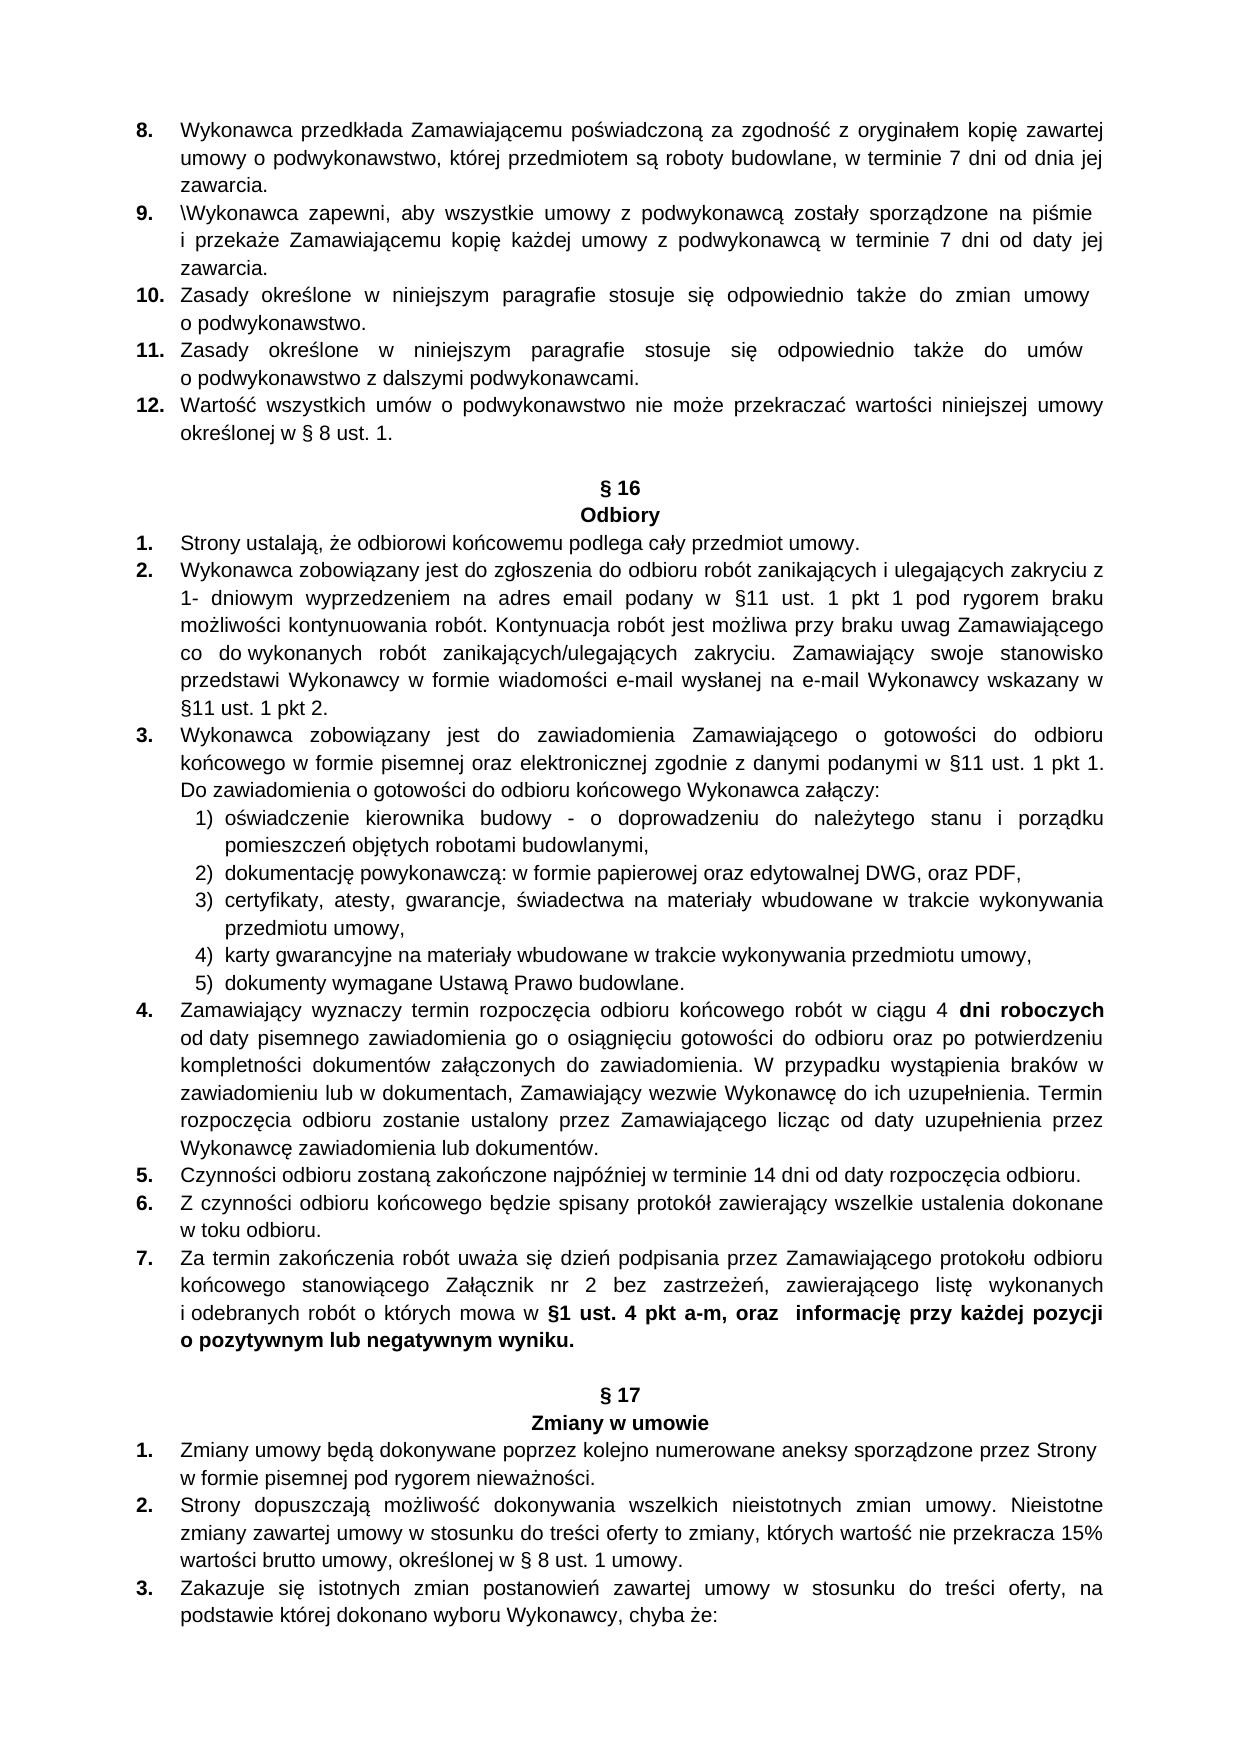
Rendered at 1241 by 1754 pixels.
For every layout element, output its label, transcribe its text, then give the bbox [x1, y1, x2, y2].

list \Wykonawca zapewni, aby wszystkie umowy z podwykonawcą zostały sporządzone na piśmie i przekaże Zamawiającemu kopię każdej umowy z podwykonawcą w terminie 7 dni od daty jej zawarcia. [136, 201, 1104, 279]
list Wykonawca zobowiązany jest do zawiadomienia Zamawiającego o gotowości do odbioru końcowego w formie pisemnej oraz elektronicznej zgodnie z danymi podanymi w §11 ust. 1 pkt 1. Do zawiadomienia o gotowości do odbioru końcowego Wykonawca załączy: [136, 723, 1104, 802]
list Zakazuje się istotnych zmian postanowień zawartej umowy w stosunku do treści oferty, na podstawie której dokonano wyboru Wykonawcy, chyba że: [136, 1576, 1104, 1627]
list oświadczenie kierownika budowy - o doprowadzeniu do należytego stanu i porządku pomieszczeń objętych robotami budowlanymi, [195, 806, 1104, 857]
text § 17 [136, 1383, 1104, 1407]
list dokumenty wymagane Ustawą Prawo budowlane. [195, 971, 1104, 994]
list Zasady określone w niniejszym paragrafie stosuje się odpowiednio także do umów o podwykonawstwo z dalszymi podwykonawcami. [136, 338, 1104, 389]
list dokumentację powykonawczą: w formie papierowej oraz edytowalnej DWG, oraz PDF, [195, 861, 1104, 884]
list certyfikaty, atesty, gwarancje, świadectwa na materiały wbudowane w trakcie wykonywania przedmiotu umowy, [195, 888, 1104, 939]
list Z czynności odbioru końcowego będzie spisany protokół zawierający wszelkie ustalenia dokonane w toku odbioru. [136, 1191, 1104, 1242]
list Za termin zakończenia robót uważa się dzień podpisania przez Zamawiającego protokołu odbioru końcowego stanowiącego Załącznik nr 2 bez zastrzeżeń, zawierającego listę wykonanych i odebranych robót o których mowa w §1 ust. 4 pkt a-m, oraz informację przy każdej pozycji o pozytywnym lub negatywnym wyniku. [136, 1246, 1104, 1352]
list Wykonawca zobowiązany jest do zgłoszenia do odbioru robót zanikających i ulegających zakryciu z 1- dniowym wyprzedzeniem na adres email podany w §11 ust. 1 pkt 1 pod rygorem braku możliwości kontynuowania robót. Kontynuacja robót jest możliwa przy braku uwag Zamawiającego co do wykonanych robót zanikających/ulegających zakryciu. Zamawiający swoje stanowisko przedstawi Wykonawcy w formie wiadomości e-mail wysłanej na e-mail Wykonawcy wskazany w §11 ust. 1 pkt 2. [136, 558, 1104, 719]
text Zmiany w umowie [136, 1411, 1104, 1434]
list Wartość wszystkich umów o podwykonawstwo nie może przekraczać wartości niniejszej umowy określonej w § 8 ust. 1. [136, 393, 1104, 444]
list karty gwarancyjne na materiały wbudowane w trakcie wykonywania przedmiotu umowy, [195, 943, 1104, 967]
list Wykonawca przedkłada Zamawiającemu poświadczoną za zgodność z oryginałem kopię zawartej umowy o podwykonawstwo, której przedmiotem są roboty budowlane, w terminie 7 dni od dnia jej zawarcia. [136, 118, 1104, 197]
list Strony ustalają, że odbiorowi końcowemu podlega cały przedmiot umowy. [136, 531, 1104, 554]
list Strony dopuszczają możliwość dokonywania wszelkich nieistotnych zmian umowy. Nieistotne zmiany zawartej umowy w stosunku do treści oferty to zmiany, których wartość nie przekracza 15% wartości brutto umowy, określonej w § 8 ust. 1 umowy. [136, 1493, 1104, 1572]
list Zmiany umowy będą dokonywane poprzez kolejno numerowane aneksy sporządzone przez Strony w formie pisemnej pod rygorem nieważności. [136, 1438, 1104, 1489]
text § 16 [136, 476, 1104, 499]
list Zamawiający wyznaczy termin rozpoczęcia odbioru końcowego robót w ciągu 4 dni roboczych od daty pisemnego zawiadomienia go o osiągnięciu gotowości do odbioru oraz po potwierdzeniu kompletności dokumentów załączonych do zawiadomienia. W przypadku wystąpienia braków w zawiadomieniu lub w dokumentach, Zamawiający wezwie Wykonawcę do ich uzupełnienia. Termin rozpoczęcia odbioru zostanie ustalony przez Zamawiającego licząc od daty uzupełnienia przez Wykonawcę zawiadomienia lub dokumentów. [136, 998, 1104, 1159]
list Czynności odbioru zostaną zakończone najpóźniej w terminie 14 dni od daty rozpoczęcia odbioru. [136, 1163, 1104, 1187]
list Zasady określone w niniejszym paragrafie stosuje się odpowiednio także do zmian umowy o podwykonawstwo. [136, 283, 1104, 334]
text Odbiory [136, 503, 1104, 527]
